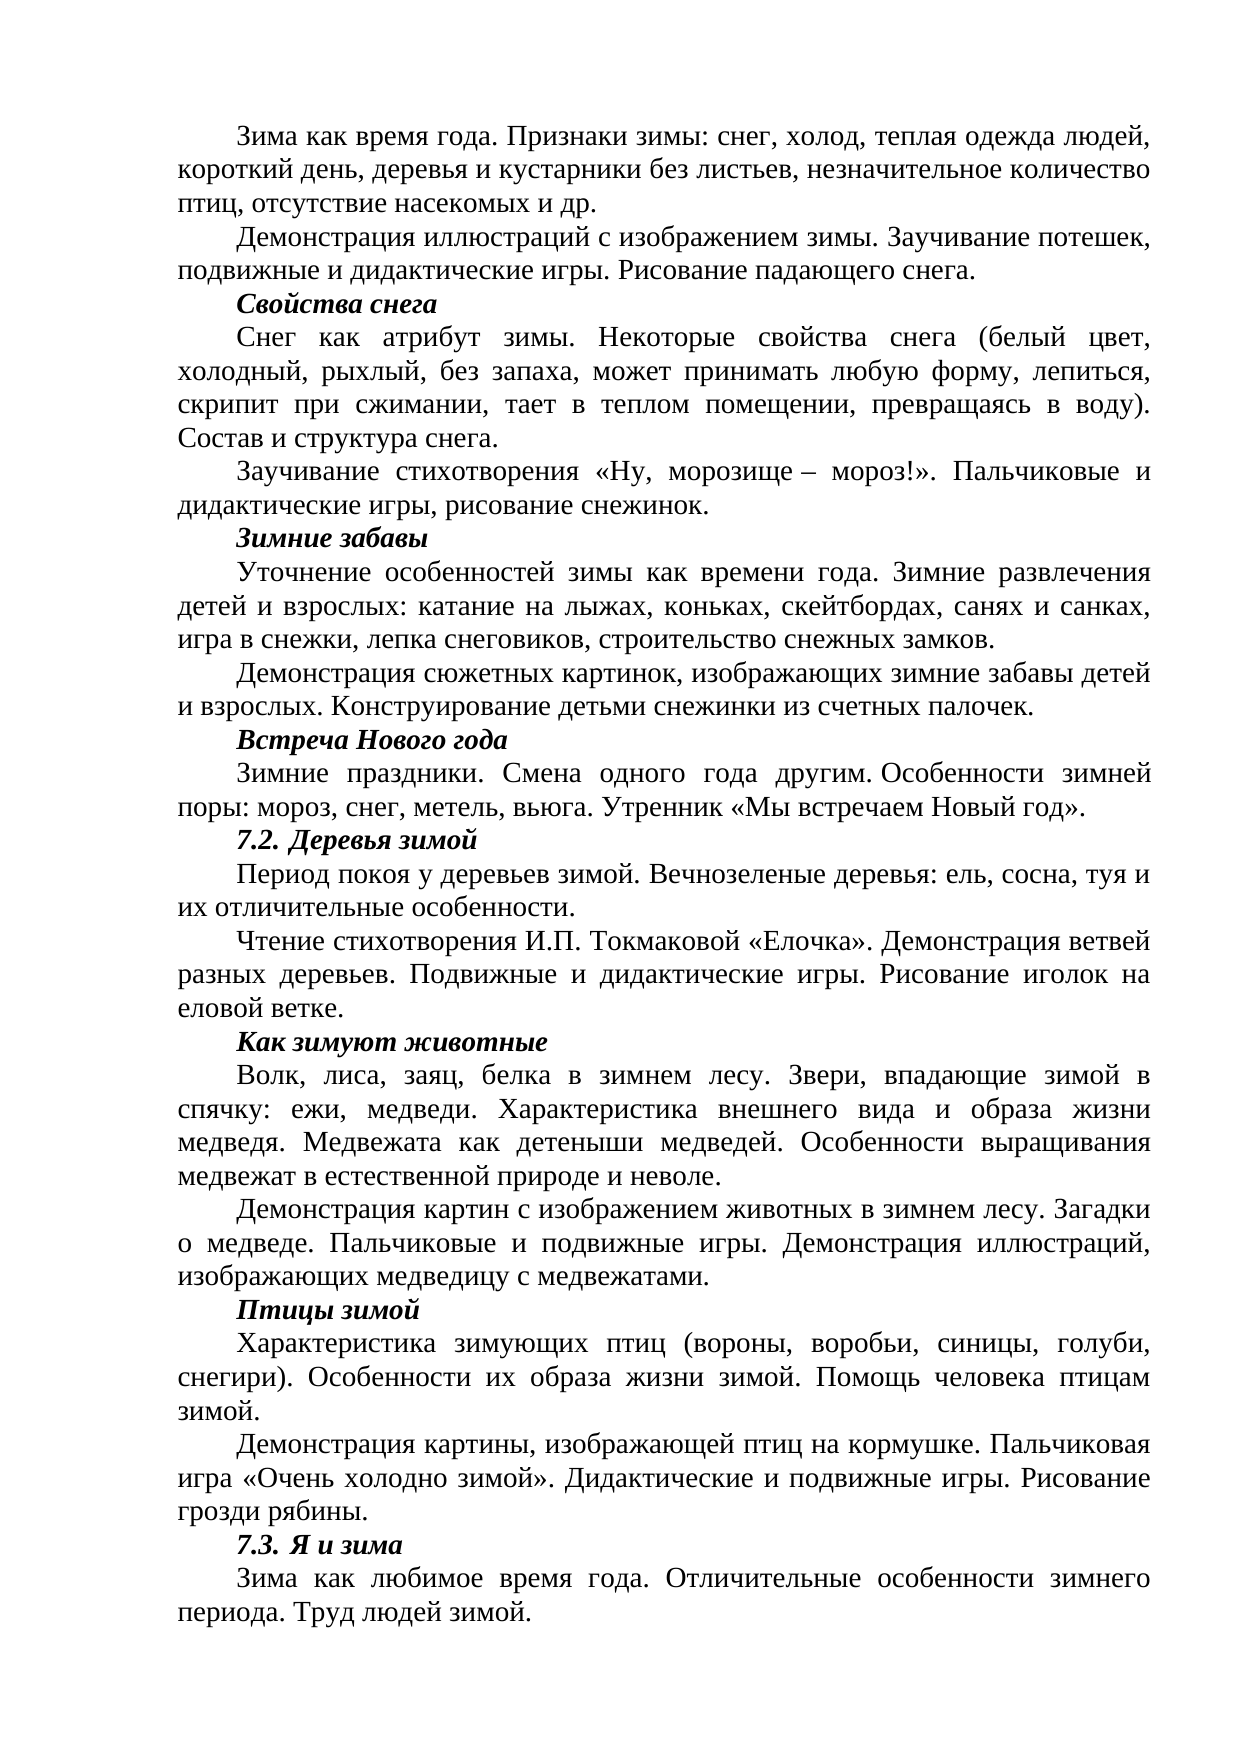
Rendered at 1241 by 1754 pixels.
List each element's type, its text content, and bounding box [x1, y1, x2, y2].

text Встреча Нового года [177, 722, 1152, 755]
text Демонстрация картины, изображающей птиц на кормушке. Пальчиковая игра «Очень холодно зимой». Дидактические и подвижные игры. Рисование грозди рябины. [177, 1426, 1152, 1527]
text Как зимуют животные [177, 1024, 1152, 1057]
text Волк, лиса, заяц, белка в зимнем лесу. Звери, впадающие зимой в спячку: ежи, медведи. Характеристика внешнего вида и образа жизни медведя. Медвежата как детеныши медведей. Особенности выращивания медвежат в естественной природе и неволе. [177, 1057, 1152, 1191]
text Период покоя у деревьев зимой. Вечнозеленые деревья: ель, сосна, туя и их отличительные особенности. [177, 856, 1152, 923]
text 7.2. Деревья зимой [177, 822, 1152, 856]
text Свойства снега [177, 286, 1152, 319]
text Зима как время года. Признаки зимы: снег, холод, теплая одежда людей, короткий день, деревья и кустарники без листьев, незначительное количество птиц, отсутствие насекомых и др. [177, 118, 1152, 219]
text Демонстрация картин с изображением животных в зимнем лесу. Загадки о медведе. Пальчиковые и подвижные игры. Демонстрация иллюстраций, изображающих медведицу с медвежатами. [177, 1191, 1152, 1292]
text Характеристика зимующих птиц (вороны, воробьи, синицы, голуби, снегири). Особенности их образа жизни зимой. Помощь человека птицам зимой. [177, 1326, 1152, 1426]
text 7.3. Я и зима [177, 1527, 1152, 1560]
text Зима как любимое время года. Отличительные особенности зимнего периода. Труд людей зимой. [177, 1560, 1152, 1627]
text Уточнение особенностей зимы как времени года. Зимние развлечения детей и взрослых: катание на лыжах, коньках, скейтбордах, санях и санках, игра в снежки, лепка снеговиков, строительство снежных замков. [177, 554, 1152, 655]
text Чтение стихотворения И.П. Токмаковой «Елочка». Демонстрация ветвей разных деревьев. Подвижные и дидактические игры. Рисование иголок на еловой ветке. [177, 923, 1152, 1024]
text Птицы зимой [177, 1292, 1152, 1326]
text Заучивание стихотворения «Ну, морозище – мороз!». Пальчиковые и дидактические игры, рисование снежинок. [177, 453, 1152, 521]
text Демонстрация сюжетных картинок, изображающих зимние забавы детей и взрослых. Конструирование детьми снежинки из счетных палочек. [177, 655, 1152, 722]
text Зимние праздники. Смена одного года другим. Особенности зимней поры: мороз, снег, метель, вьюга. Утренник «Мы встречаем Новый год». [177, 755, 1152, 822]
text Демонстрация иллюстраций с изображением зимы. Заучивание потешек, подвижные и дидактические игры. Рисование падающего снега. [177, 219, 1152, 286]
text Зимние забавы [177, 521, 1152, 554]
text Снег как атрибут зимы. Некоторые свойства снега (белый цвет, холодный, рыхлый, без запаха, может принимать любую форму, лепиться, скрипит при сжимании, тает в теплом помещении, превращаясь в воду). Состав и структура снега. [177, 319, 1152, 453]
